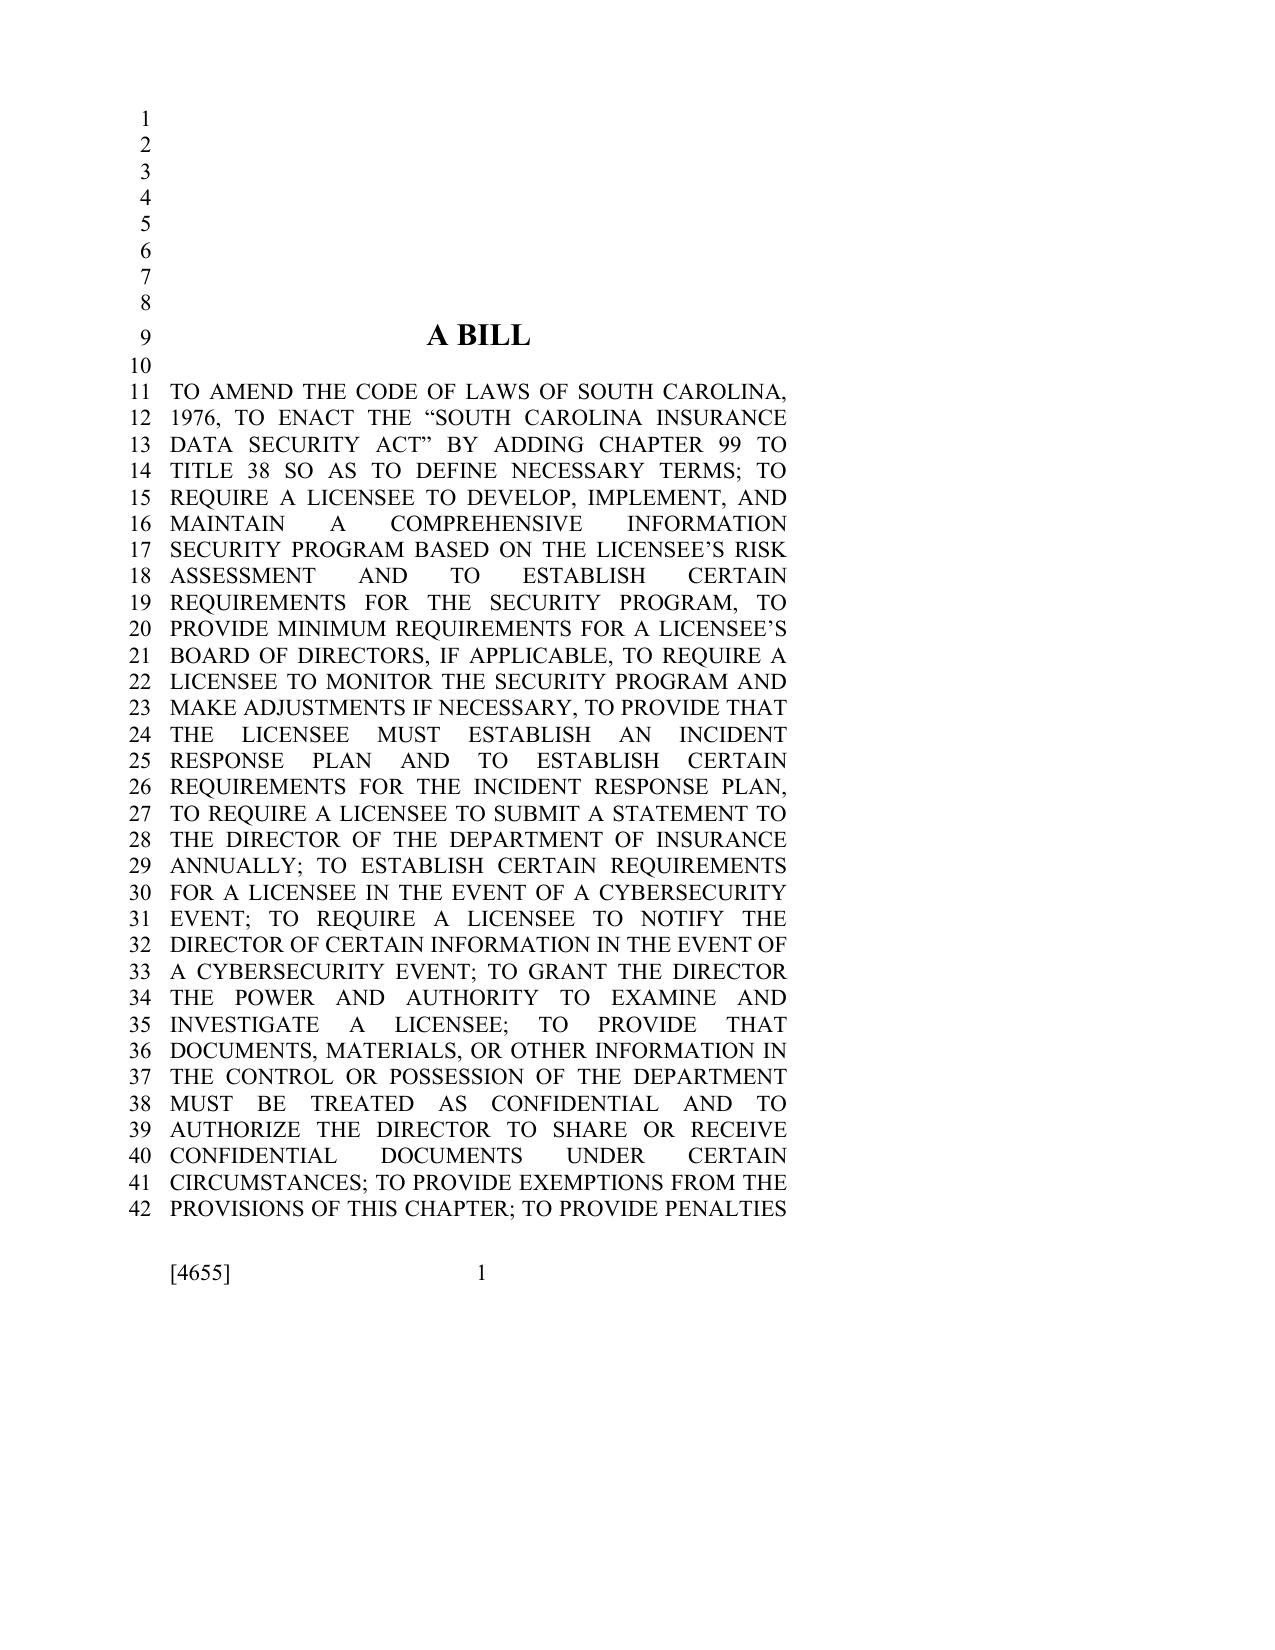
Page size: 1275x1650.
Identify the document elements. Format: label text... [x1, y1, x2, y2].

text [169, 378, 787, 1221]
text A BILL [169, 316, 787, 352]
